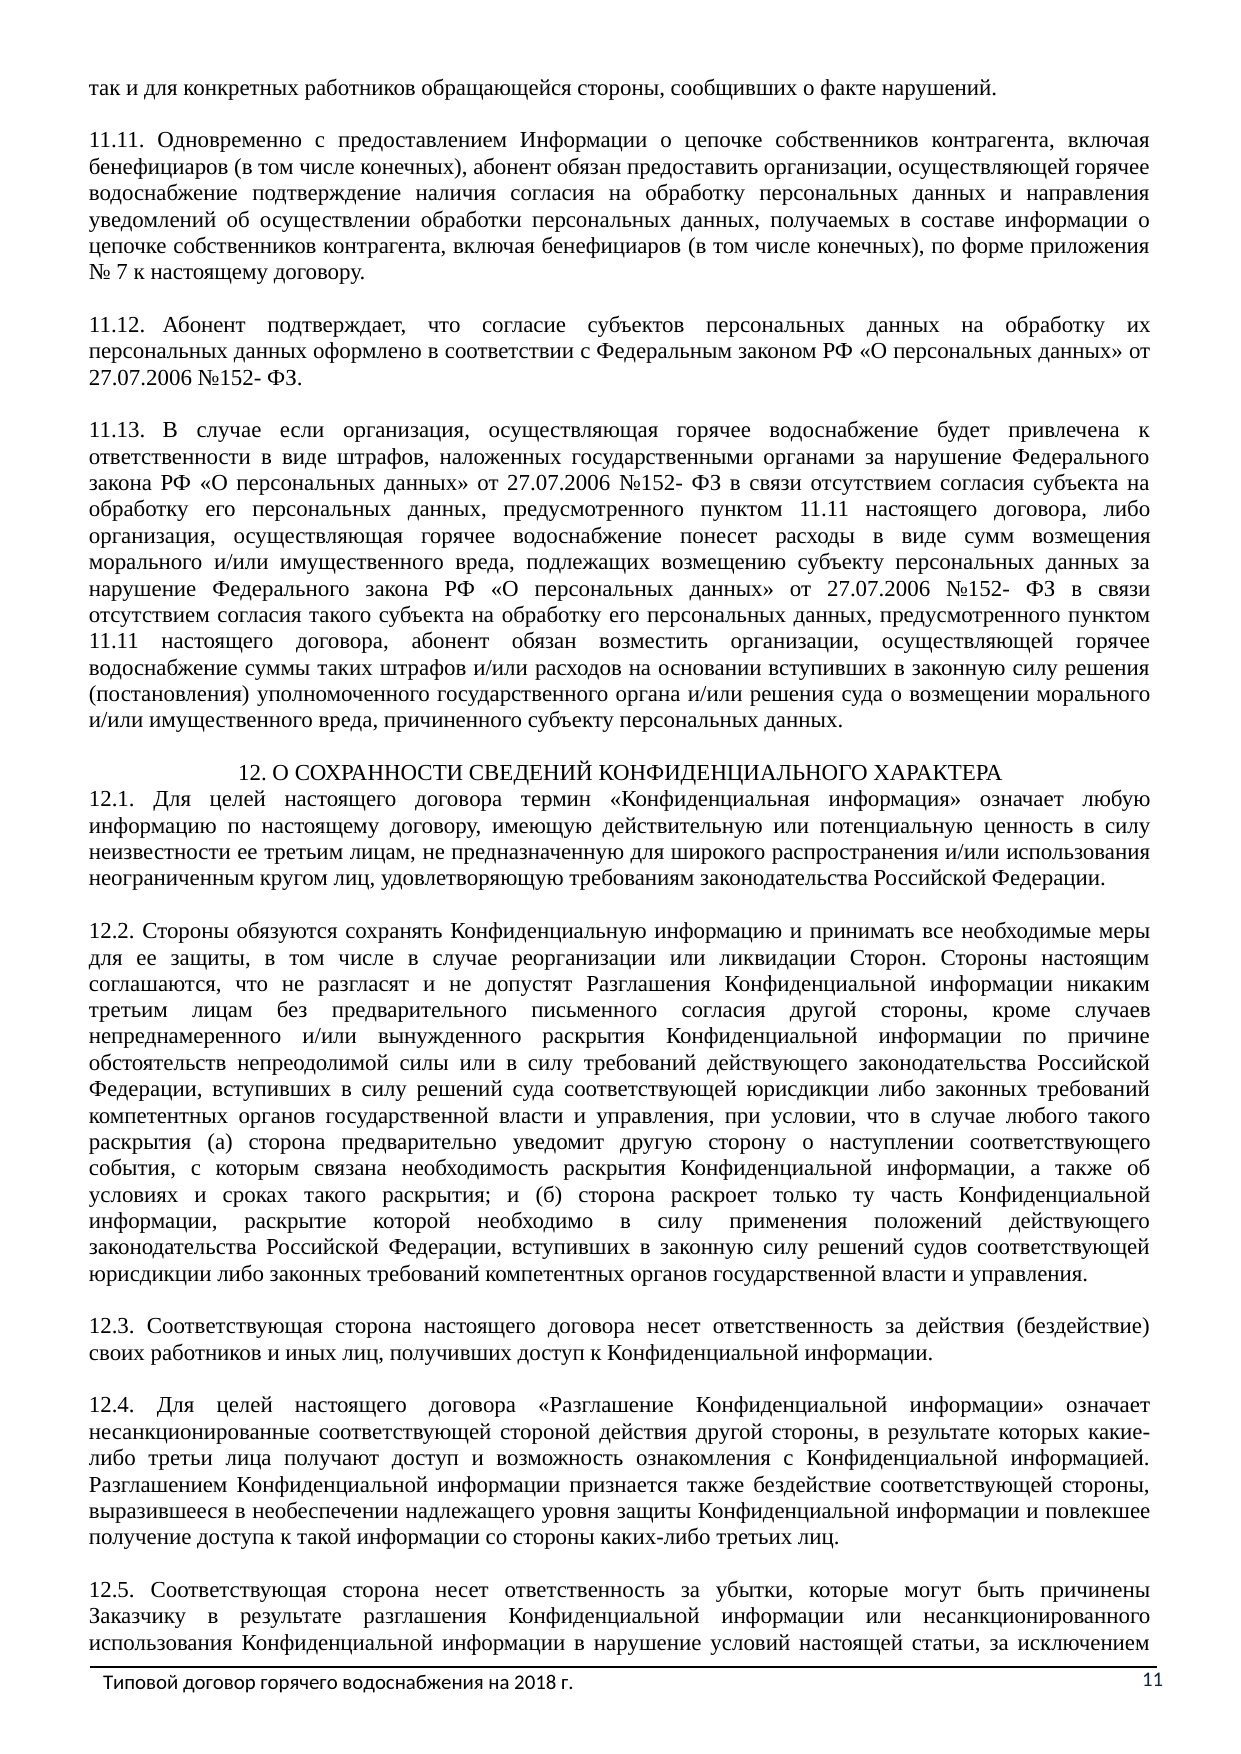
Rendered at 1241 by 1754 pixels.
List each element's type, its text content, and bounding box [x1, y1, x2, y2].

text 11.13. В случае если организация, осуществляющая горячее водоснабжение будет привлечена к ответственности в виде штрафов, наложенных государственными органами за нарушение Федерального закона РФ «О персональных данных» от 27.07.2006 №152- ФЗ в связи отсутствием согласия субъекта на обработку его персональных данных, предусмотренного пунктом 11.11 настоящего договора, либо организация, осуществляющая горячее водоснабжение понесет расходы в виде сумм возмещения морального и/или имущественного вреда, подлежащих возмещению субъекту персональных данных за нарушение Федерального закона РФ «О персональных данных» от 27.07.2006 №152- ФЗ в связи отсутствием согласия такого субъекта на обработку его персональных данных, предусмотренного пунктом 11.11 настоящего договора, абонент обязан возместить организации, осуществляющей горячее водоснабжение суммы таких штрафов и/или расходов на основании вступивших в законную силу решения (постановления) уполномоченного государственного органа и/или решения суда о возмещении морального и/или имущественного вреда, причиненного субъекту персональных данных. [89, 416, 1152, 733]
text 12. О СОХРАННОСТИ СВЕДЕНИЙ КОНФИДЕНЦИАЛЬНОГО ХАРАКТЕРА [89, 759, 1152, 785]
text 11.11. Одновременно с предоставлением Информации о цепочке собственников контрагента, включая бенефициаров (в том числе конечных), абонент обязан предоставить организации, осуществляющей горячее водоснабжение подтверждение наличия согласия на обработку персональных данных и направления уведомлений об осуществлении обработки персональных данных, получаемых в составе информации о цепочке собственников контрагента, включая бенефициаров (в том числе конечных), по форме приложения № 7 к настоящему договору. [89, 127, 1152, 285]
text 12.4. Для целей настоящего договора «Разглашение Конфиденциальной информации» означает несанкционированные соответствующей стороной действия другой стороны, в результате которых какие-либо третьи лица получают доступ и возможность ознакомления с Конфиденциальной информацией. Разглашением Конфиденциальной информации признается также бездействие соответствующей стороны, выразившееся в необеспечении надлежащего уровня защиты Конфиденциальной информации и повлекшее получение доступа к такой информации со стороны каких-либо третьих лиц. [89, 1392, 1152, 1550]
text 12.2. Стороны обязуются сохранять Конфиденциальную информацию и принимать все необходимые меры для ее защиты, в том числе в случае реорганизации или ликвидации Сторон. Стороны настоящим соглашаются, что не разгласят и не допустят Разглашения Конфиденциальной информации никаким третьим лицам без предварительного письменного согласия другой стороны, кроме случаев непреднамеренного и/или вынужденного раскрытия Конфиденциальной информации по причине обстоятельств непреодолимой силы или в силу требований действующего законодательства Российской Федерации, вступивших в силу решений суда соответствующей юрисдикции либо законных требований компетентных органов государственной власти и управления, при условии, что в случае любого такого раскрытия (а) сторона предварительно уведомит другую сторону о наступлении соответствующего события, с которым связана необходимость раскрытия Конфиденциальной информации, а также об условиях и сроках такого раскрытия; и (б) сторона раскроет только ту часть Конфиденциальной информации, раскрытие которой необходимо в силу применения положений действующего законодательства Российской Федерации, вступивших в законную силу решений судов соответствующей юрисдикции либо законных требований компетентных органов государственной власти и управления. [89, 917, 1152, 1286]
text 12.1. Для целей настоящего договора термин «Конфиденциальная информация» означает любую информацию по настоящему договору, имеющую действительную или потенциальную ценность в силу неизвестности ее третьим лицам, не предназначенную для широкого распространения и/или использования неограниченным кругом лиц, удовлетворяющую требованиям законодательства Российской Федерации. [89, 785, 1152, 891]
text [89, 1576, 1152, 1655]
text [89, 74, 1152, 100]
text 11.12. Абонент подтверждает, что согласие субъектов персональных данных на обработку их персональных данных оформлено в соответствии с Федеральным законом РФ «О персональных данных» от 27.07.2006 №152- ФЗ. [89, 311, 1152, 390]
text 12.3. Соответствующая сторона настоящего договора несет ответственность за действия (бездействие) своих работников и иных лиц, получивших доступ к Конфиденциальной информации. [89, 1312, 1152, 1365]
